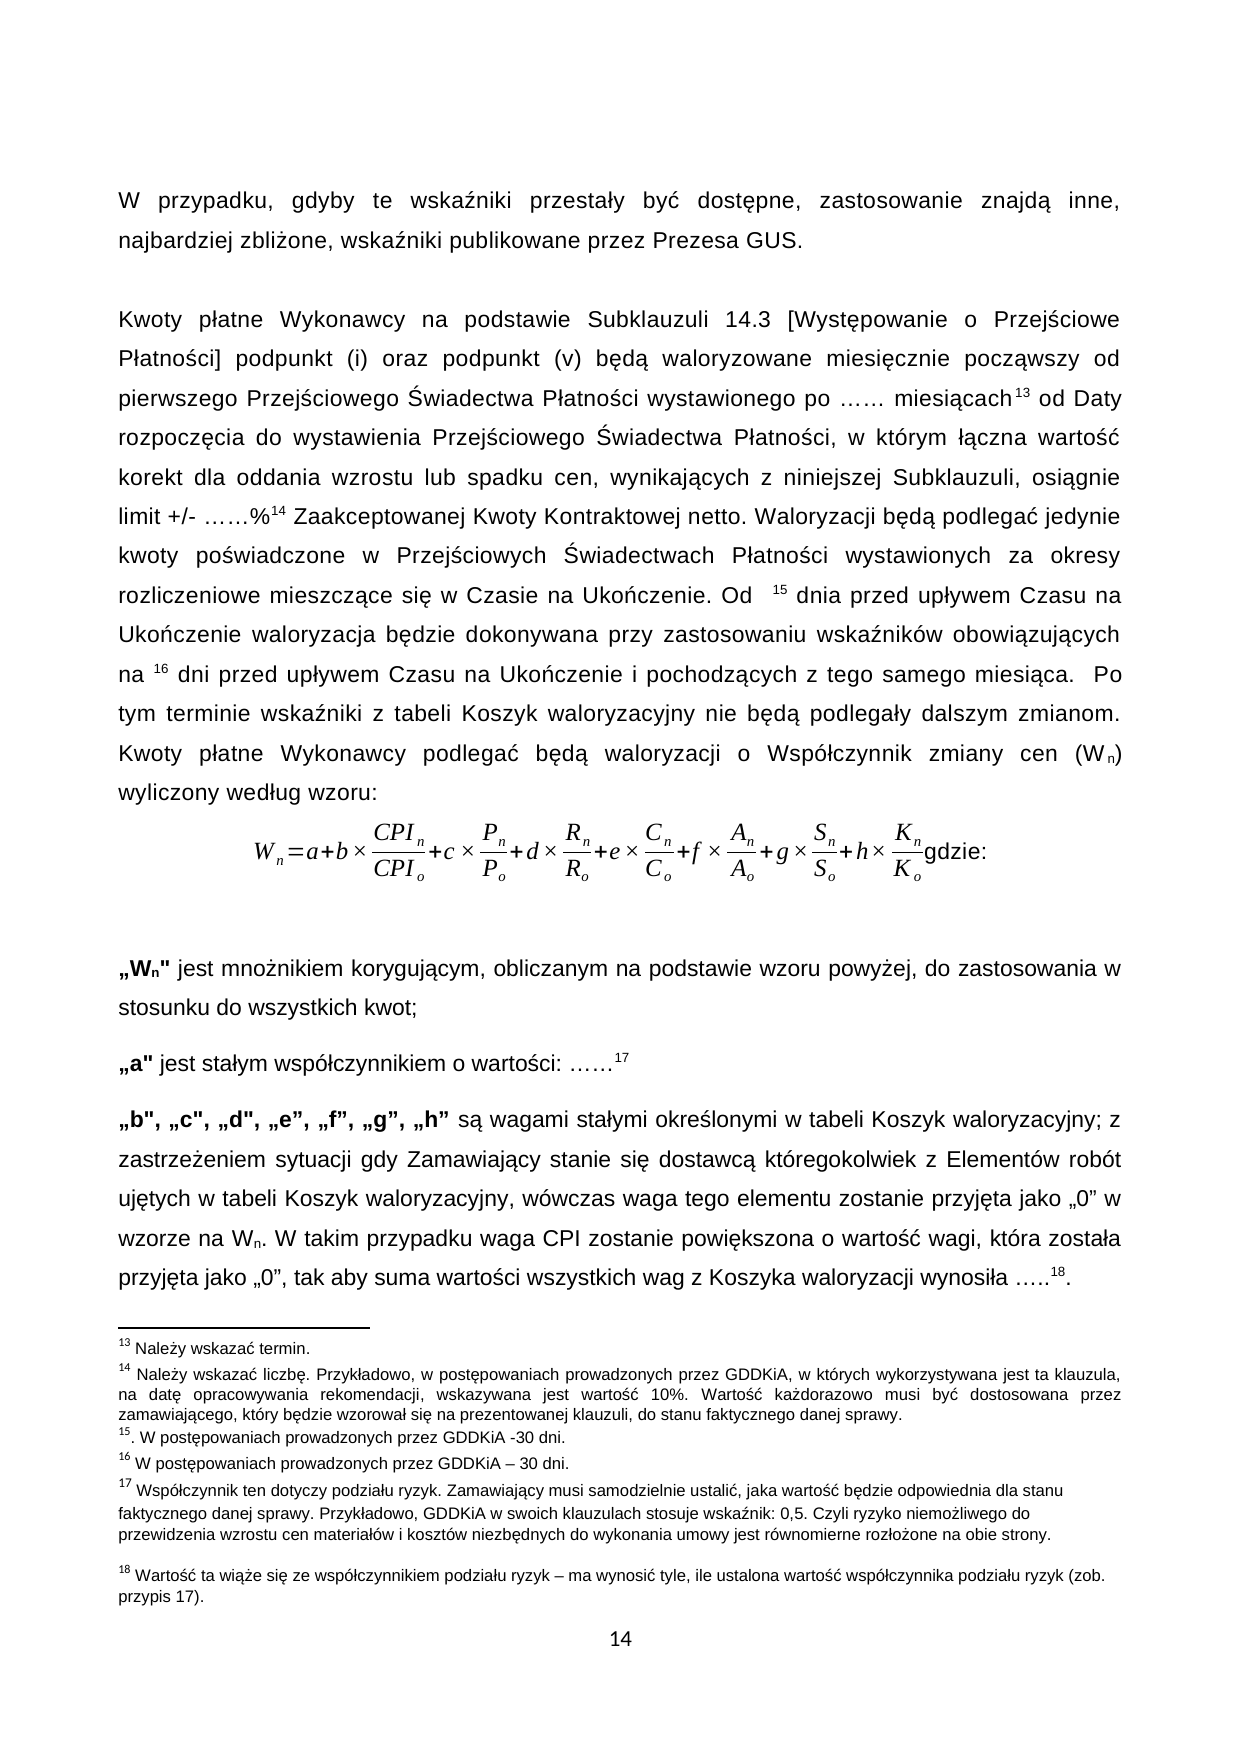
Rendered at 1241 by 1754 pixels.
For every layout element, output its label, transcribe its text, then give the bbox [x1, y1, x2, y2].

text Kwoty płatne Wykonawcy na podstawie Subklauzuli 14.3 [Występowanie o Przejściowe Płatności] podpunkt (i) oraz podpunkt (v) będą waloryzowane miesięcznie począwszy od pierwszego Przejściowego Świadectwa Płatności wystawionego po …… miesiącach od Daty rozpoczęcia do wystawienia Przejściowego Świadectwa Płatności, w którym łączna wartość korekt dla oddania wzrostu lub spadku cen, wynikających z niniejszej Subklauzuli, osiągnie limit +/- ……% Zaakceptowanej Kwoty Kontraktowej netto. Waloryzacji będą podlegać jedynie kwoty poświadczone w Przejściowych Świadectwach Płatności wystawionych za okresy rozliczeniowe mieszczące się w Czasie na Ukończenie. Od dnia przed upływem Czasu na Ukończenie waloryzacja będzie dokonywana przy zastosowaniu wskaźników obowiązujących na dni przed upływem Czasu na Ukończenie i pochodzących z tego samego miesiąca. Po tym terminie wskaźniki z tabeli Koszyk waloryzacyjny nie będą podlegały dalszym zmianom. Kwoty płatne Wykonawcy podlegać będą waloryzacji o Współczynnik zmiany cen (Wn) wyliczony według wzoru: [118, 306, 1122, 806]
text W przypadku, gdyby te wskaźniki przestały być dostępne, zastosowanie znajdą inne, najbardziej zbliżone, wskaźniki publikowane przez Prezesa GUS. [118, 148, 1122, 253]
text gdzie: [118, 819, 1122, 885]
text „a" jest stałym współczynnikiem o wartości: …… [118, 1050, 1122, 1076]
text „Wn" jest mnożnikiem korygującym, obliczanym na podstawie wzoru powyżej, do zastosowania w stosunku do wszystkich kwot; [118, 954, 1122, 1020]
text „b", „c", „d", „e”, „f”, „g”, „h” są wagami stałymi określonymi w tabeli Koszyk waloryzacyjny; z zastrzeżeniem sytuacji gdy Zamawiający stanie się dostawcą któregokolwiek z Elementów robót ujętych w tabeli Koszyk waloryzacyjny, wówczas waga tego elementu zostanie przyjęta jako „0” w wzorze na Wn. W takim przypadku waga CPI zostanie powiększona o wartość wagi, która została przyjęta jako „0”, tak aby suma wartości wszystkich wag z Koszyka waloryzacji wynosiła …... [118, 1106, 1122, 1291]
